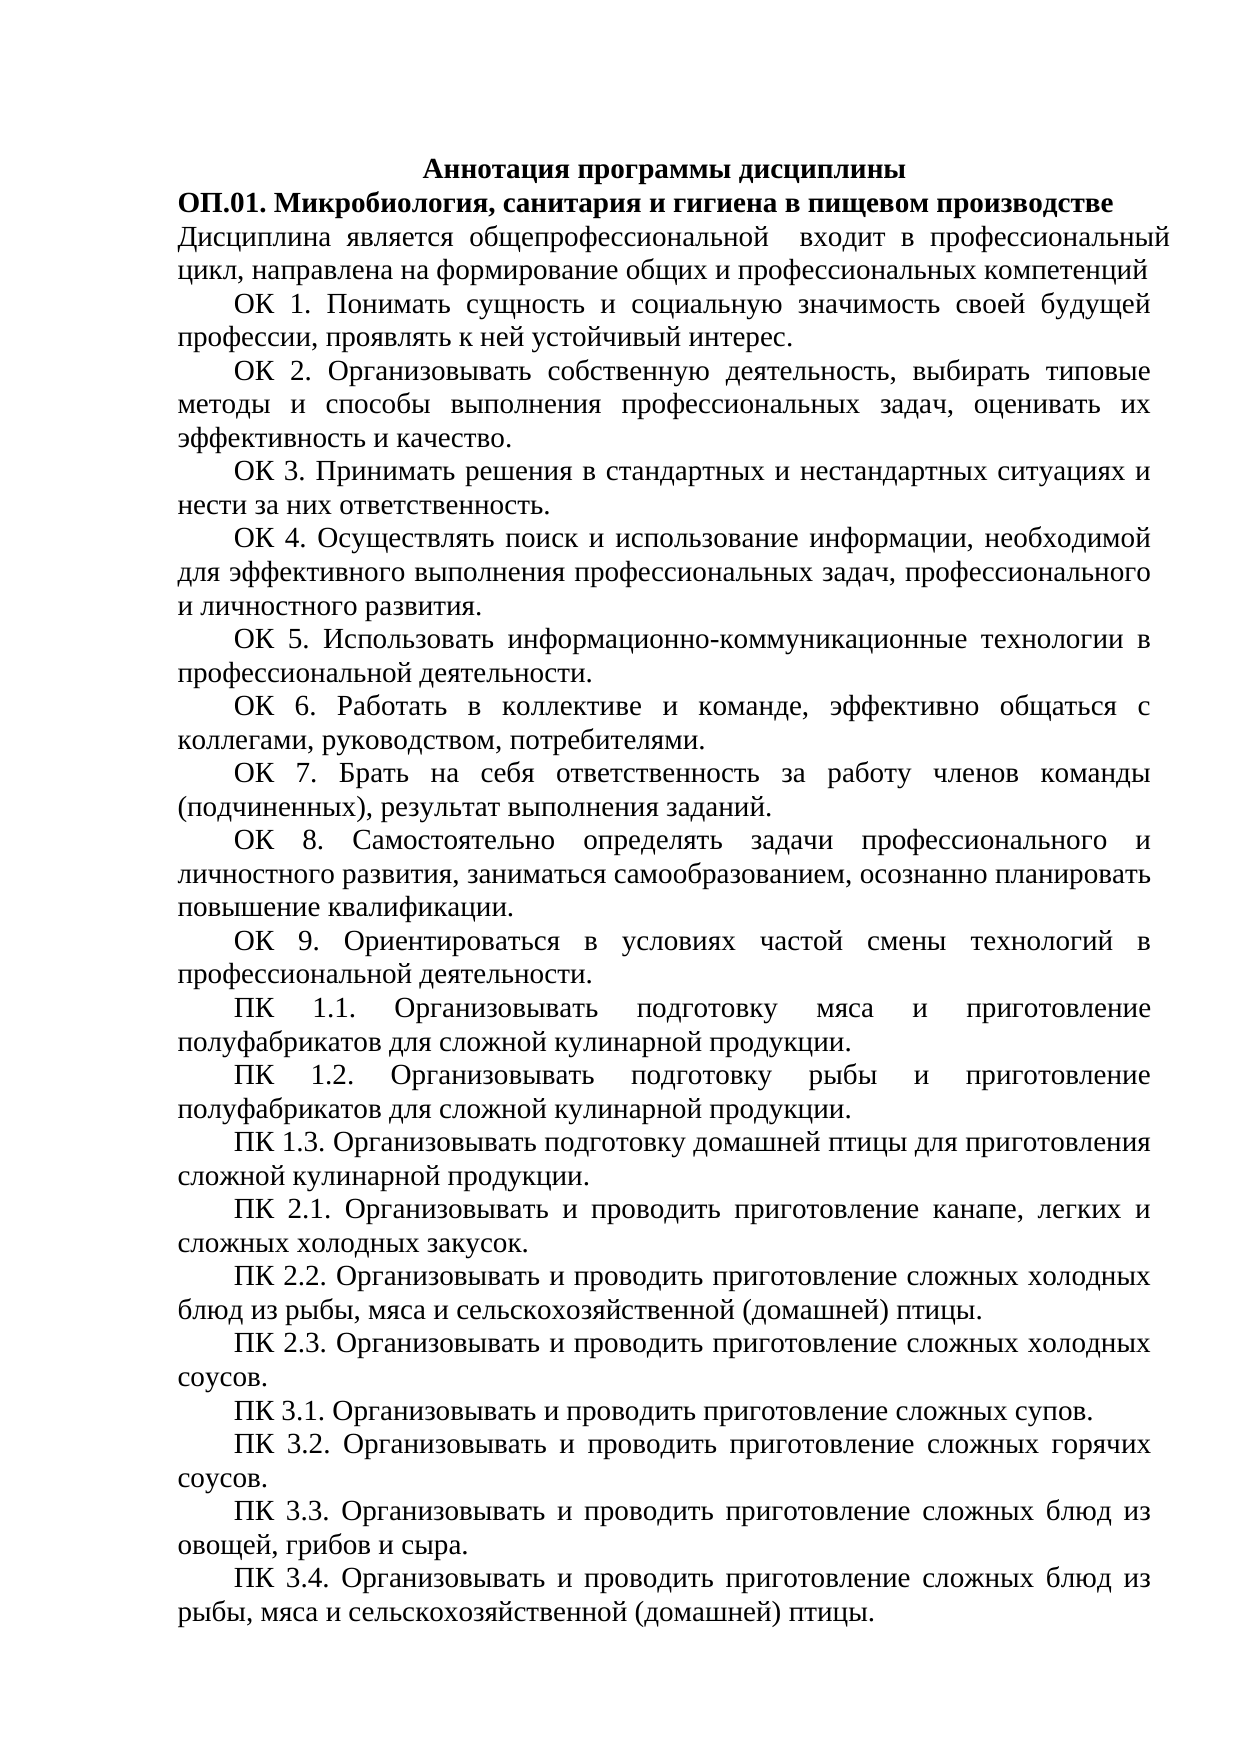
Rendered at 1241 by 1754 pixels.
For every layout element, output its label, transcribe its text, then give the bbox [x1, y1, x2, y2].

text ПК 2.1. Организовывать и проводить приготовление канапе, легких и сложных холодных закусок. [177, 1191, 1152, 1258]
text ОК 8. Самостоятельно определять задачи профессионального и личностного развития, заниматься самообразованием, осознанно планировать повышение квалификации. [177, 822, 1152, 923]
text ПК 3.4. Организовывать и проводить приготовление сложных блюд из рыбы, мяса и сельскохозяйственной (домашней) птицы. [177, 1560, 1152, 1627]
text ОК 1. Понимать сущность и социальную значимость своей будущей профессии, проявлять к ней устойчивый интерес. [177, 286, 1152, 353]
text ПК 1.1. Организовывать подготовку мяса и приготовление полуфабрикатов для сложной кулинарной продукции. [177, 990, 1152, 1057]
text ОК 2. Организовывать собственную деятельность, выбирать типовые методы и способы выполнения профессиональных задач, оценивать их эффективность и качество. [177, 353, 1152, 453]
text ОК 3. Принимать решения в стандартных и нестандартных ситуациях и нести за них ответственность. [177, 453, 1152, 521]
text ПК 3.3. Организовывать и проводить приготовление сложных блюд из овощей, грибов и сыра. [177, 1493, 1152, 1560]
text ПК 1.3. Организовывать подготовку домашней птицы для приготовления сложной кулинарной продукции. [177, 1124, 1152, 1191]
text ОК 4. Осуществлять поиск и использование информации, необходимой для эффективного выполнения профессиональных задач, профессионального и личностного развития. [177, 521, 1152, 621]
text ПК 2.3. Организовывать и проводить приготовление сложных холодных соусов. [177, 1326, 1152, 1393]
text ОК 9. Ориентироваться в условиях частой смены технологий в профессиональной деятельности. [177, 923, 1152, 990]
text ОК 5. Использовать информационно-коммуникационные технологии в профессиональной деятельности. [177, 621, 1152, 688]
text ОК 7. Брать на себя ответственность за работу членов команды (подчиненных), результат выполнения заданий. [177, 755, 1152, 822]
text ПК 3.2. Организовывать и проводить приготовление сложных горячих соусов. [177, 1426, 1152, 1493]
text ОП.01. Микробиология, санитария и гигиена в пищевом производстве [177, 185, 1171, 219]
text Дисциплина является общепрофессиональной входит в профессиональный цикл, направлена на формирование общих и профессиональных компетенций [177, 219, 1171, 286]
text Аннотация программы дисциплины [177, 152, 1152, 185]
text ОК 6. Работать в коллективе и команде, эффективно общаться с коллегами, руководством, потребителями. [177, 688, 1152, 755]
text ПК 1.2. Организовывать подготовку рыбы и приготовление полуфабрикатов для сложной кулинарной продукции. [177, 1057, 1152, 1124]
text ПК 3.1. Организовывать и проводить приготовление сложных супов. [177, 1393, 1152, 1426]
text ПК 2.2. Организовывать и проводить приготовление сложных холодных блюд из рыбы, мяса и сельскохозяйственной (домашней) птицы. [177, 1258, 1152, 1326]
